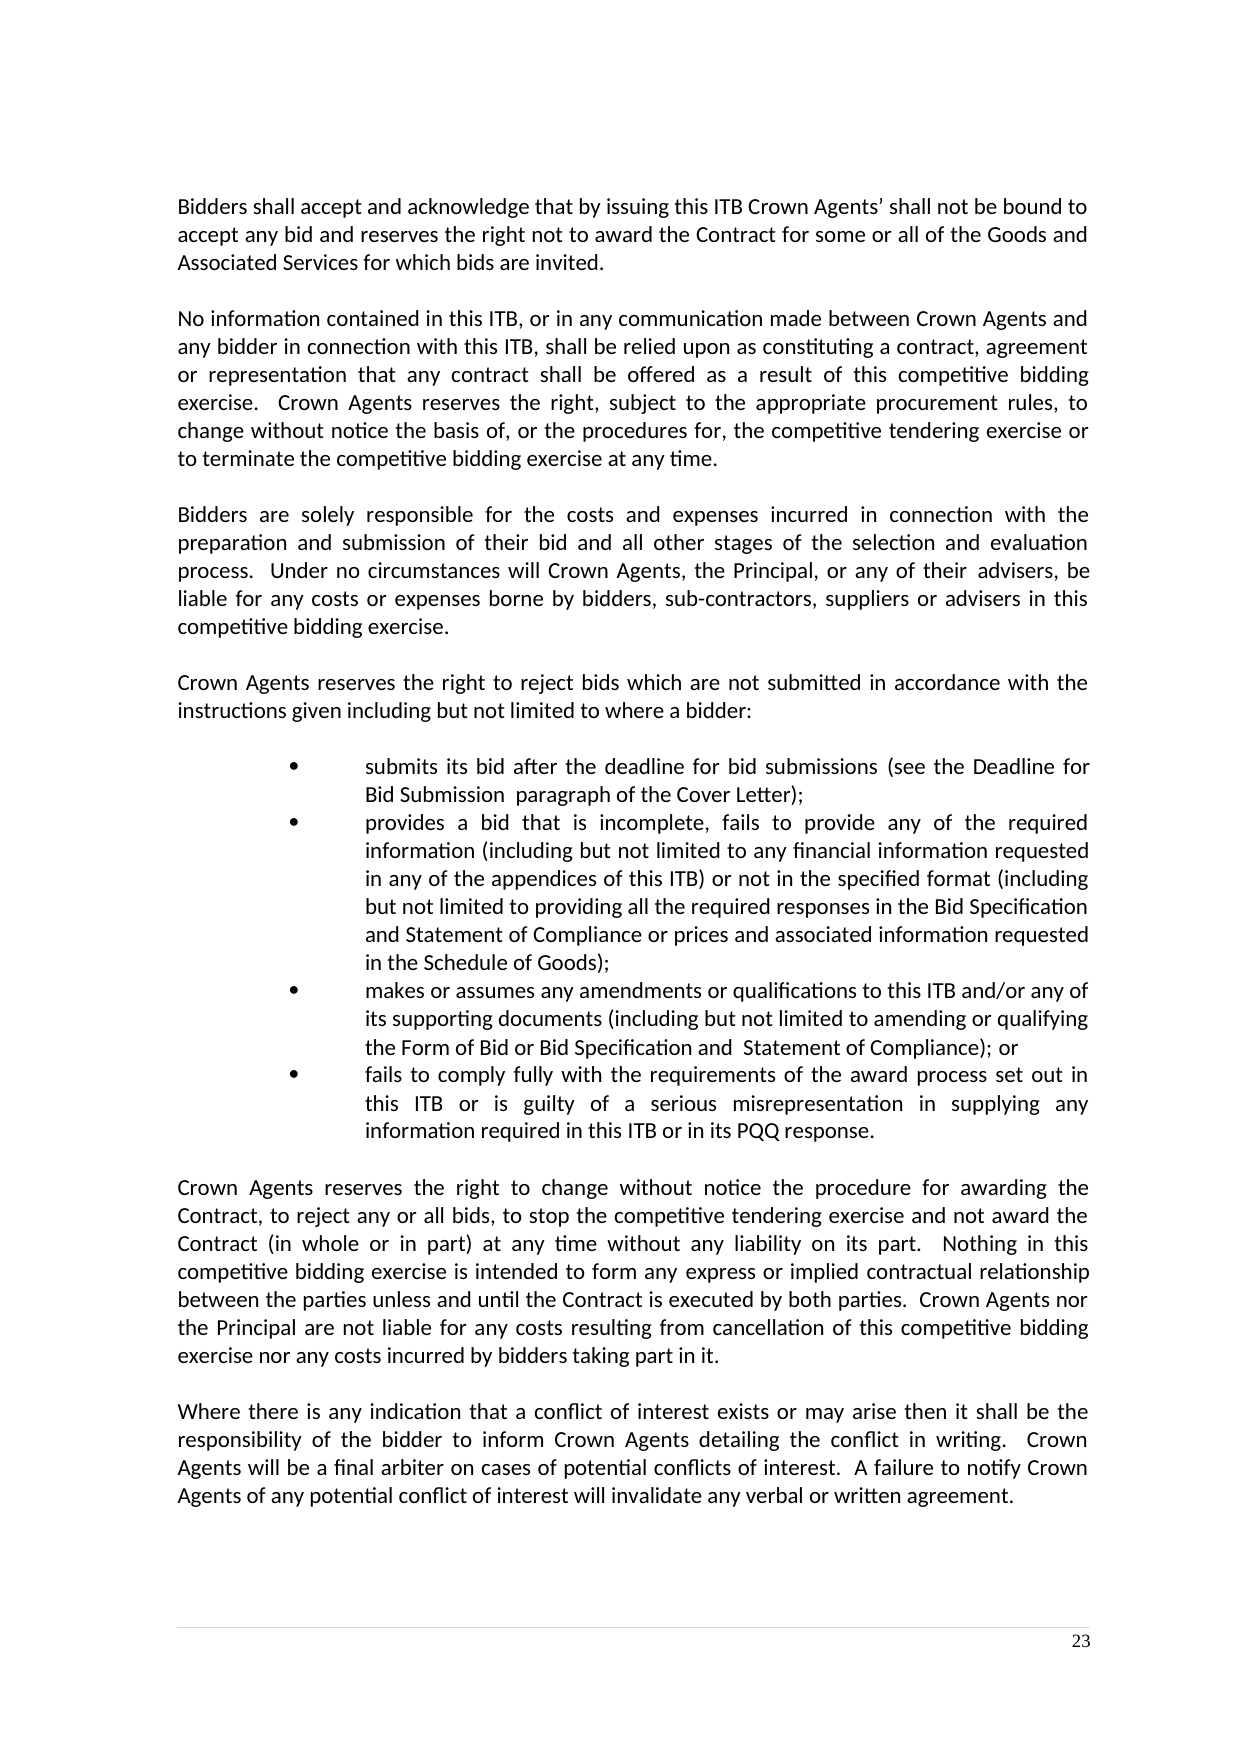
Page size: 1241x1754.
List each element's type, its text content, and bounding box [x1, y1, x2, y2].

text Crown Agents reserves the right to reject bids which are not submitted in accordance with the instructions given including but not limited to where a bidder: [177, 668, 1090, 724]
text Crown Agents reserves the right to change without notice the procedure for awarding the Contract, to reject any or all bids, to stop the competitive tendering exercise and not award the Contract (in whole or in part) at any time without any liability on its part. Nothing in this competitive bidding exercise is intended to form any express or implied contractual relationship between the parties unless and until the Contract is executed by both parties. Crown Agents nor the Principal are not liable for any costs resulting from cancellation of this competitive bidding exercise nor any costs incurred by bidders taking part in it. [177, 1173, 1090, 1369]
text Bidders are solely responsible for the costs and expenses incurred in connection with the preparation and submission of their bid and all other stages of the selection and evaluation process. Under no circumstances will Crown Agents, the Principal, or any of their advisers, be liable for any costs or expenses borne by bidders, sub-contractors, suppliers or advisers in this competitive bidding exercise. [177, 500, 1090, 640]
list makes or assumes any amendments or qualifications to this ITB and/or any of its supporting documents (including but not limited to amending or qualifying the Form of Bid or Bid Specification and Statement of Compliance); or [290, 977, 1090, 1061]
list submits its bid after the deadline for bid submissions (see the Deadline for Bid Submission paragraph of the Cover Letter); [290, 752, 1090, 808]
list fails to comply fully with the requirements of the award process set out in this ITB or is guilty of a serious misrepresentation in supplying any information required in this ITB or in its PQQ response. [290, 1061, 1090, 1145]
list provides a bid that is incomplete, fails to provide any of the required information (including but not limited to any financial information requested in any of the appendices of this ITB) or not in the specified format (including but not limited to providing all the required responses in the Bid Specification and Statement of Compliance or prices and associated information requested in the Schedule of Goods); [290, 808, 1090, 977]
text Where there is any indication that a conflict of interest exists or may arise then it shall be the responsibility of the bidder to inform Crown Agents detailing the conflict in writing. Crown Agents will be a final arbiter on cases of potential conflicts of interest. A failure to notify Crown Agents of any potential conflict of interest will invalidate any verbal or written agreement. [177, 1397, 1090, 1509]
text Bidders shall accept and acknowledge that by issuing this ITB Crown Agents’ shall not be bound to accept any bid and reserves the right not to award the Contract for some or all of the Goods and Associated Services for which bids are invited. [177, 192, 1090, 276]
text No information contained in this ITB, or in any communication made between Crown Agents and any bidder in connection with this ITB, shall be relied upon as constituting a contract, agreement or representation that any contract shall be offered as a result of this competitive bidding exercise. Crown Agents reserves the right, subject to the appropriate procurement rules, to change without notice the basis of, or the procedures for, the competitive tendering exercise or to terminate the competitive bidding exercise at any time. [177, 304, 1090, 472]
